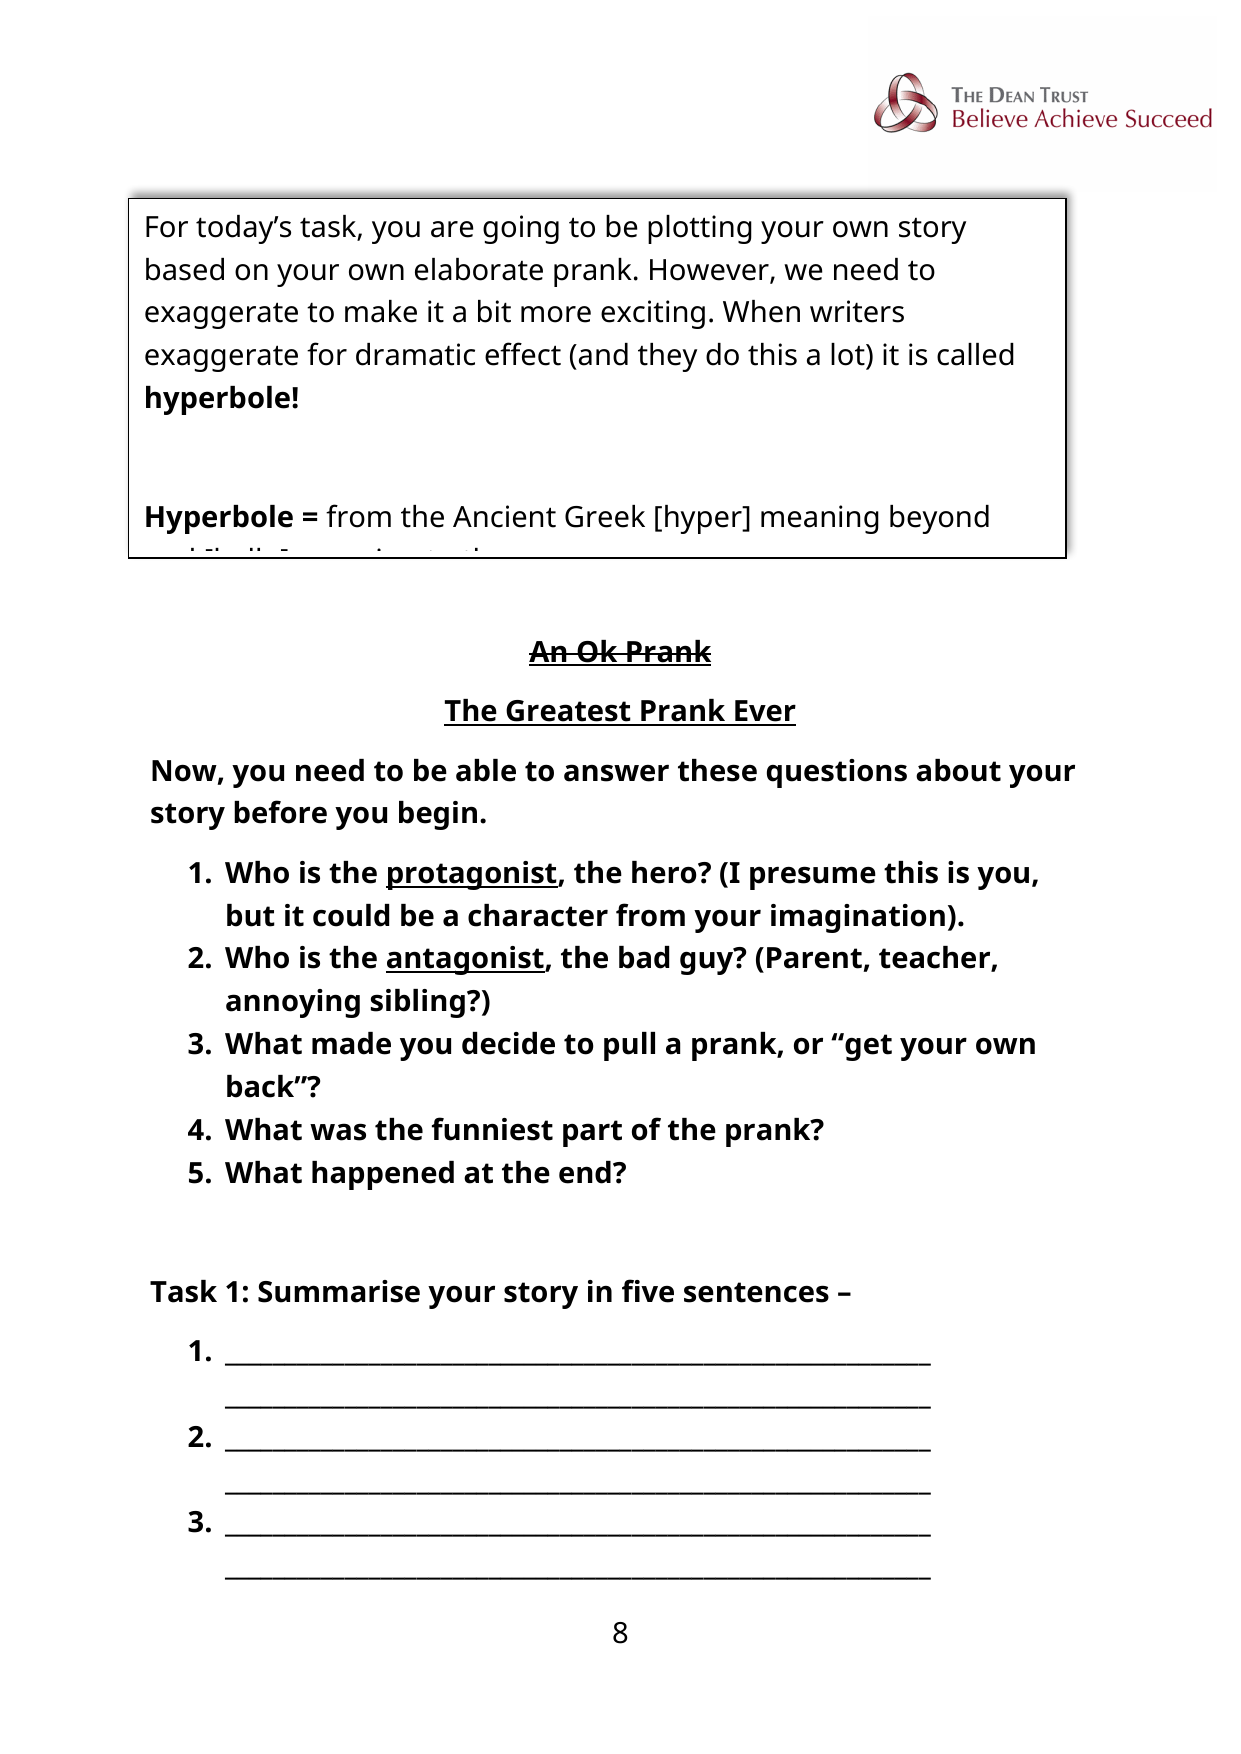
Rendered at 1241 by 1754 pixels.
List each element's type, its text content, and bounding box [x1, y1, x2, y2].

text Task 1: Summarise your story in five sentences – [150, 1271, 1090, 1311]
list ___________________________________________________________ [225, 1373, 1090, 1413]
list ___________________________________________________________ [225, 1459, 1090, 1498]
list ___________________________________________________________ [187, 1330, 1090, 1370]
list ___________________________________________________________ [187, 1416, 1090, 1456]
list What happened at the end? [187, 1152, 1090, 1192]
text Now, you need to be able to answer these questions about your story before you begin. [150, 750, 1090, 832]
list What made you decide to pull a prank, or “get your own back”? [187, 1023, 1090, 1106]
list ___________________________________________________________ [225, 1544, 1090, 1584]
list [187, 1502, 1090, 1541]
text An Ok Prank [150, 631, 1090, 671]
picture [868, 16, 1218, 192]
text The Greatest Prank Ever [150, 690, 1090, 730]
list Who is the protagonist, the hero? (I presume this is you, but it could be a character from your imagination). [187, 852, 1090, 935]
list What was the funniest part of the prank? [187, 1109, 1090, 1149]
list Who is the antagonist, the bad guy? (Parent, teacher, annoying sibling?) [187, 938, 1090, 1020]
